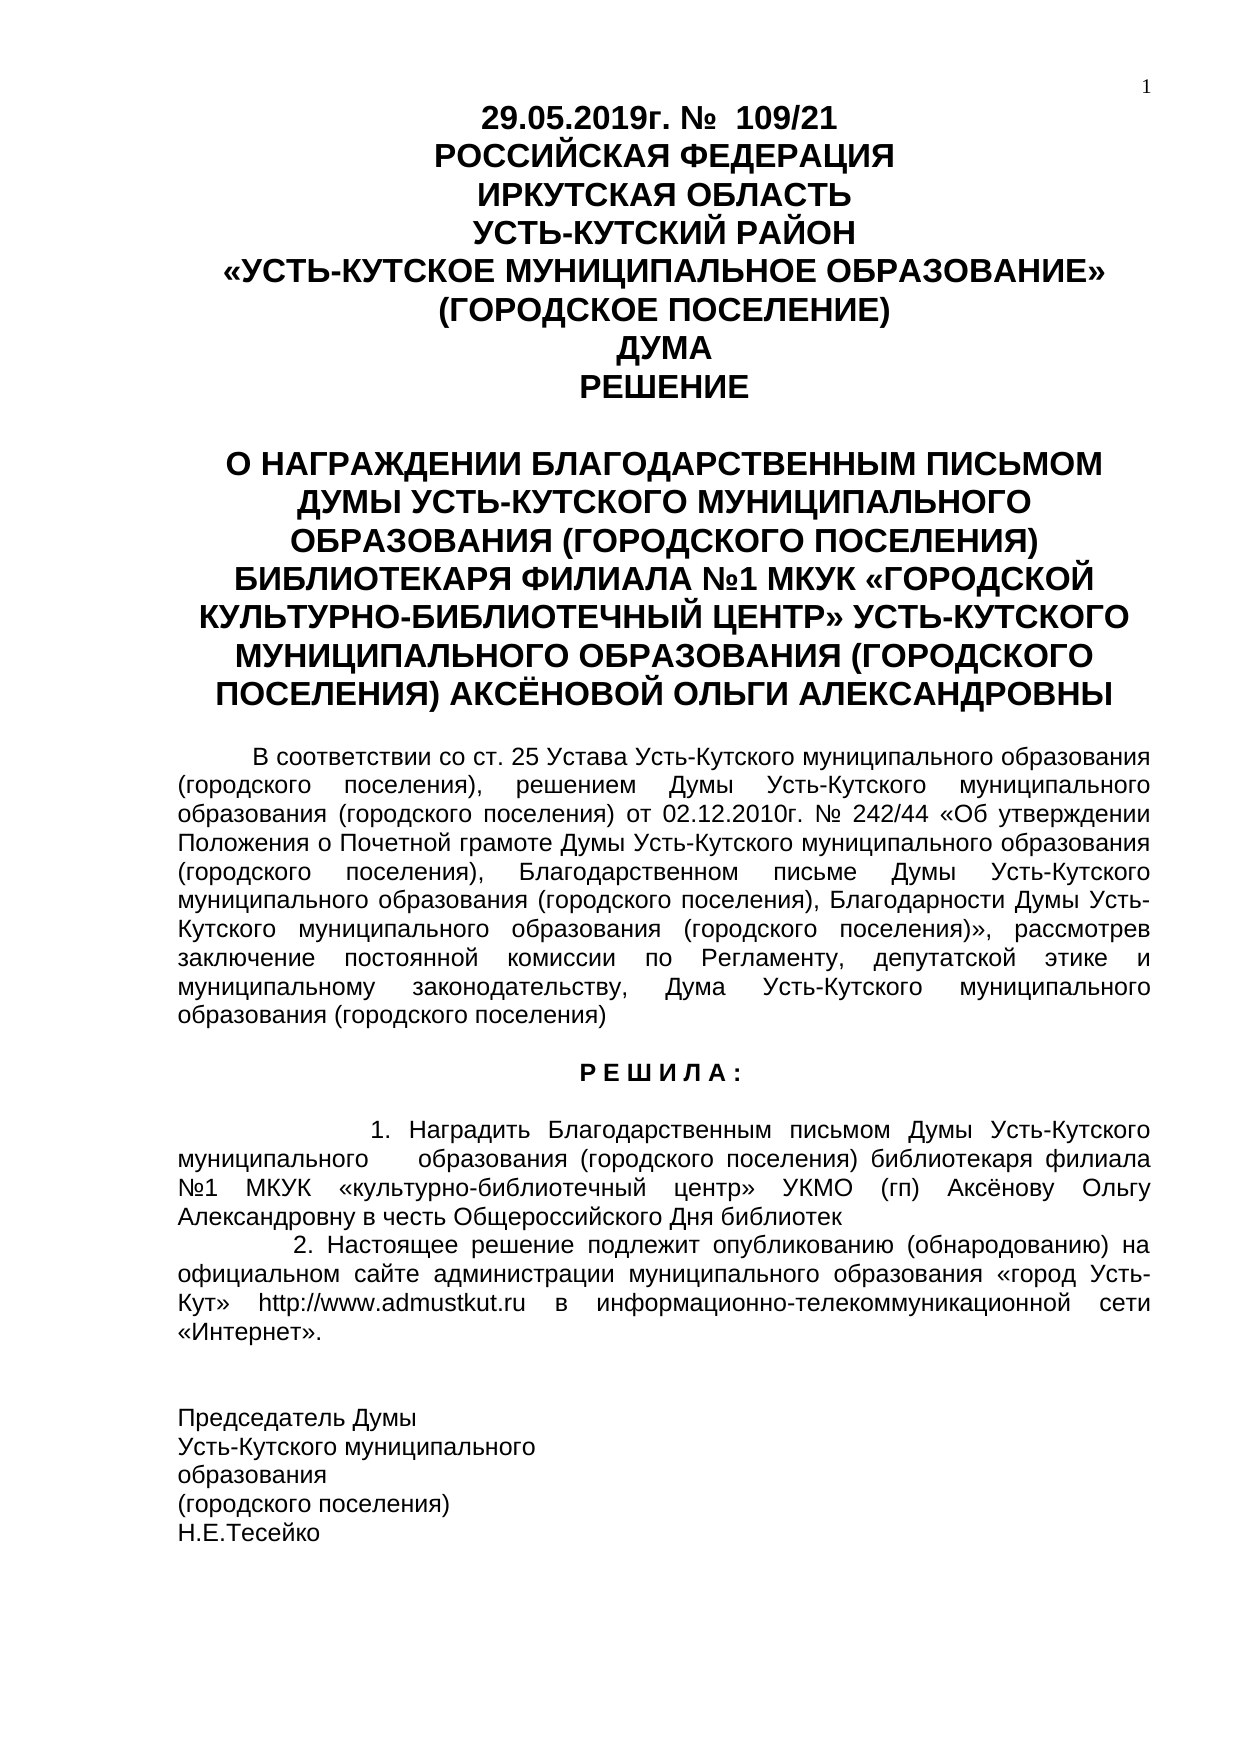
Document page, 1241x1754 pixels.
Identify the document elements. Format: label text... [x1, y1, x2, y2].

text «УСТЬ-КУТСКОЕ МУНИЦИПАЛЬНОЕ ОБРАЗОВАНИЕ» (ГОРОДСКОЕ ПОСЕЛЕНИЕ) [177, 252, 1152, 328]
text (городского поселения) Н.Е.Тесейко [177, 1489, 1152, 1547]
text БИБЛИОТЕКАРЯ ФИЛИАЛА №1 МКУК «ГОРОДСКОЙ КУЛЬТУРНО-БИБЛИОТЕЧНЫЙ ЦЕНТР» УСТЬ-КУТСКОГО МУНИЦИПАЛЬНОГО ОБРАЗОВАНИЯ (ГОРОДСКОГО ПОСЕЛЕНИЯ) АКСЁНОВОЙ ОЛЬГИ АЛЕКСАНДРОВНЫ [177, 559, 1152, 713]
text 29.05.2019г. № 109/21 [177, 98, 1152, 136]
text УСТЬ-КУТСКИЙ РАЙОН [177, 213, 1152, 252]
text Усть-Кутского муниципального [177, 1432, 1152, 1460]
text образования [177, 1460, 1152, 1489]
text ДУМЫ УСТЬ-КУТСКОГО МУНИЦИПАЛЬНОГО [177, 482, 1152, 521]
text Председатель Думы [177, 1403, 1152, 1432]
text ДУМА [177, 328, 1152, 367]
text Р Е Ш И Л А : [177, 1058, 1152, 1087]
text РОССИЙСКАЯ ФЕДЕРАЦИЯ [177, 136, 1152, 175]
text ИРКУТСКАЯ ОБЛАСТЬ [177, 175, 1152, 213]
text РЕШЕНИЕ [177, 367, 1152, 405]
text ОБРАЗОВАНИЯ (ГОРОДСКОГО ПОСЕЛЕНИЯ) [177, 521, 1152, 559]
text 1. Наградить Благодарственным письмом Думы Усть-Кутского муниципального образования (городского поселения) библиотекаря филиала №1 МКУК «культурно-библиотечный центр» УКМО (гп) Аксёнову Ольгу Александровну в честь Общероссийского Дня библиотек [177, 1115, 1152, 1230]
text О НАГРАЖДЕНИИ БЛАГОДАРСТВЕННЫМ ПИСЬМОМ [177, 444, 1152, 482]
text 2. Настоящее решение подлежит опубликованию (обнародованию) на официальном сайте администрации муниципального образования «город Усть-Кут» http://www.admustkut.ru в информационно-телекоммуникационной сети «Интернет». [177, 1230, 1152, 1345]
text В соответствии со ст. 25 Устава Усть-Кутского муниципального образования (городского поселения), решением Думы Усть-Кутского муниципального образования (городского поселения) от 02.12.2010г. № 242/44 «Об утверждении Положения о Почетной грамоте Думы Усть-Кутского муниципального образования (городского поселения), Благодарственном письме Думы Усть-Кутского муниципального образования (городского поселения), Благодарности Думы Усть-Кутского муниципального образования (городского поселения)», рассмотрев заключение постоянной комиссии по Регламенту, депутатской этике и муниципальному законодательству, Дума Усть-Кутского муниципального образования (городского поселения) [177, 742, 1152, 1029]
